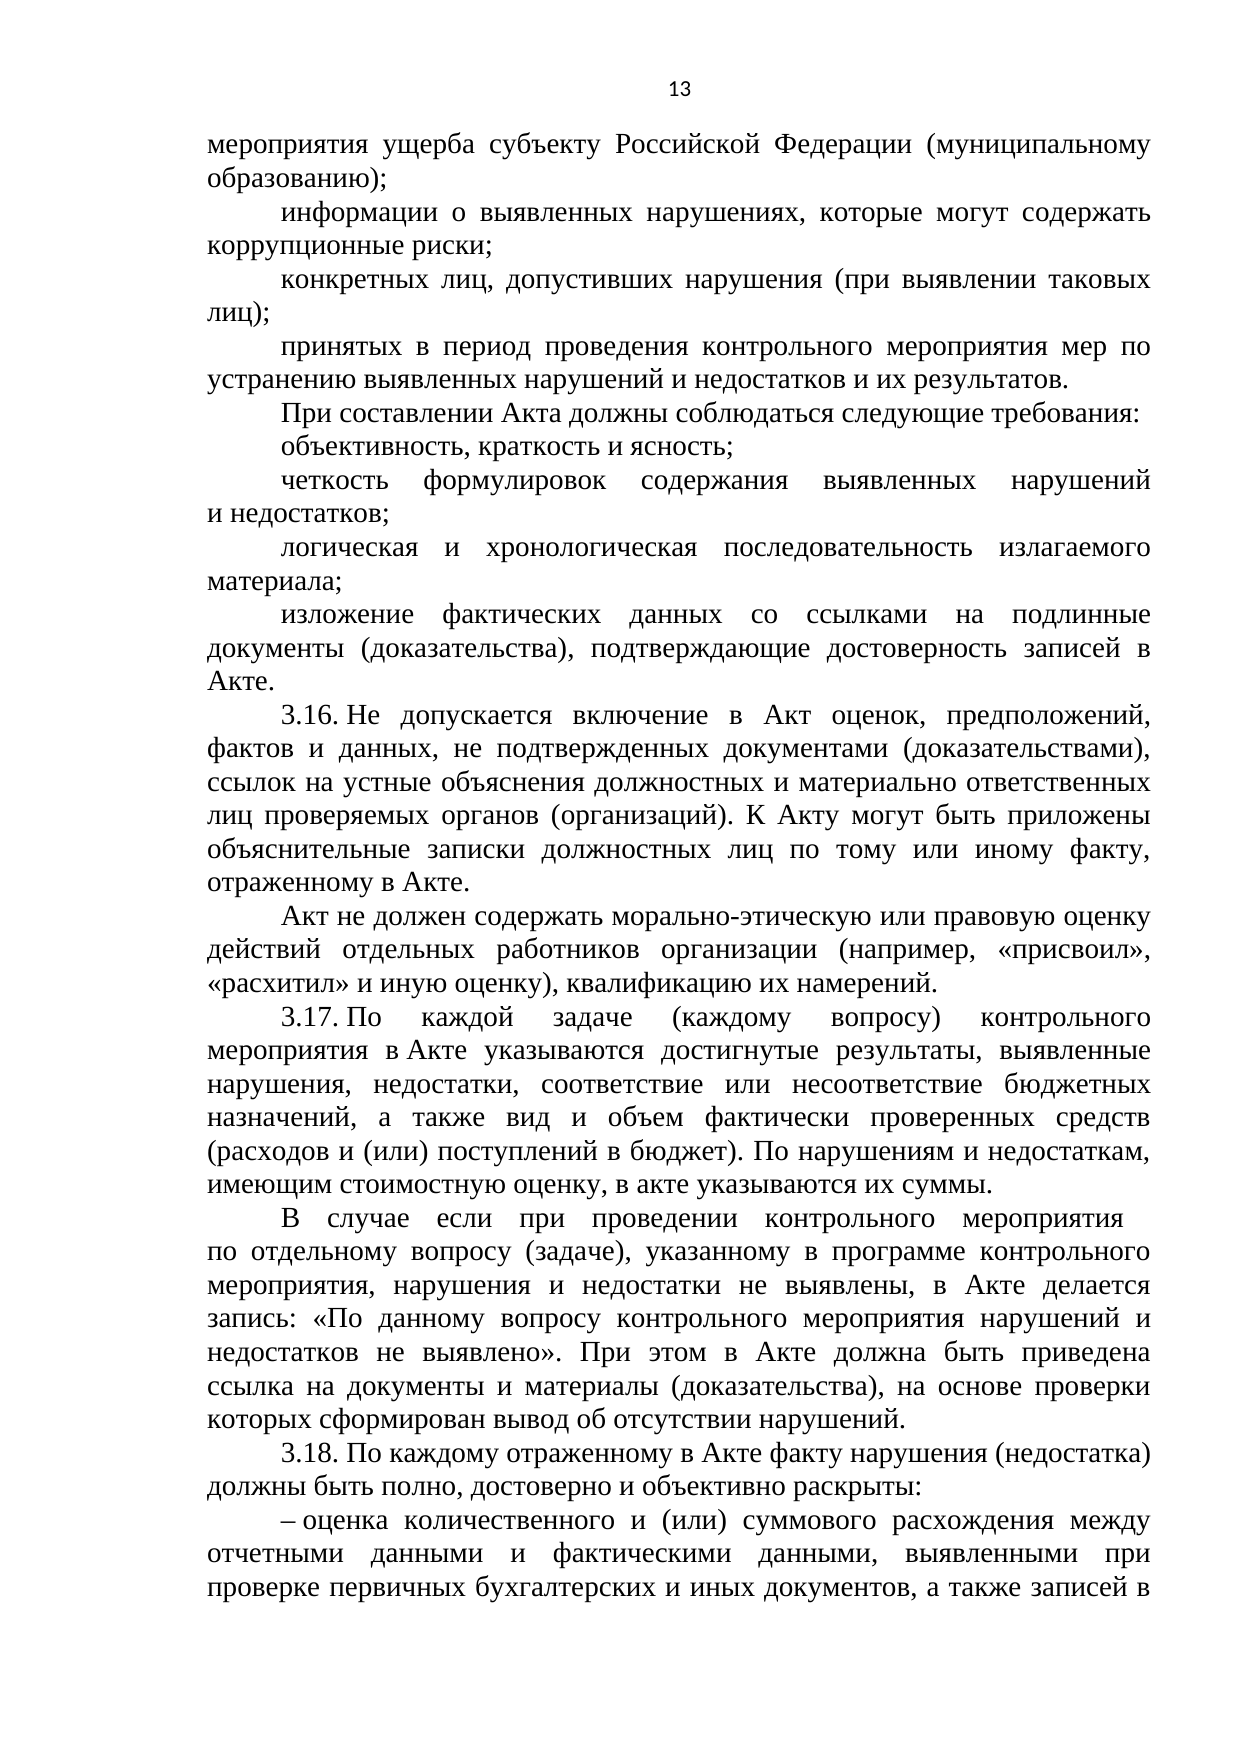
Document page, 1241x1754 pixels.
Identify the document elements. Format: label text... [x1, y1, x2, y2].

text 3.17. По каждой задаче (каждому вопросу) контрольного мероприятия в Акте указываются достигнутые результаты, выявленные нарушения, недостатки, соответствие или несоответствие бюджетных назначений, а также вид и объем фактически проверенных средств (расходов и (или) поступлений в бюджет). По нарушениям и недостаткам, имеющим стоимостную оценку, в акте указываются их суммы. [207, 999, 1152, 1200]
list Акт не должен содержать морально-этическую или правовую оценку действий отдельных работников организации (например, «присвоил», «расхитил» и иную оценку), квалификацию их намерений. [207, 898, 1152, 999]
list принятых в период проведения контрольного мероприятия мер по устранению выявленных нарушений и недостатков и их результатов. [207, 328, 1152, 395]
list При составлении Акта должны соблюдаться следующие требования: [207, 395, 1152, 428]
list 3.16. Не допускается включение в Акт оценок, предположений, фактов и данных, не подтвержденных документами (доказательствами), ссылок на устные объяснения должностных и материально ответственных лиц проверяемых органов (организаций). К Акту могут быть приложены объяснительные записки должностных лиц по тому или иному факту, отраженному в Акте. [207, 697, 1152, 898]
list В случае если при проведении контрольного мероприятия по отдельному вопросу (задаче), указанному в программе контрольного мероприятия, нарушения и недостатки не выявлены, в Акте делается запись: «По данному вопросу контрольного мероприятия нарушений и недостатков не выявлено». При этом в Акте должна быть приведена ссылка на документы и материалы (доказательства), на основе проверки которых сформирован вывод об отсутствии нарушений. [207, 1200, 1152, 1435]
list объективность, краткость и ясность; [207, 428, 1152, 462]
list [207, 127, 1152, 194]
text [207, 1502, 1152, 1602]
list изложение фактических данных со ссылками на подлинные документы (доказательства), подтверждающие достоверность записей в Акте. [207, 596, 1152, 697]
list логическая и хронологическая последовательность излагаемого материала; [207, 529, 1152, 596]
list информации о выявленных нарушениях, которые могут содержать коррупционные риски; [207, 194, 1152, 261]
list четкость формулировок содержания выявленных нарушений и недостатков; [207, 462, 1152, 529]
list конкретных лиц, допустивших нарушения (при выявлении таковых лиц); [207, 261, 1152, 328]
list 3.18. По каждому отраженному в Акте факту нарушения (недостатка) должны быть полно, достоверно и объективно раскрыты: [207, 1435, 1152, 1502]
